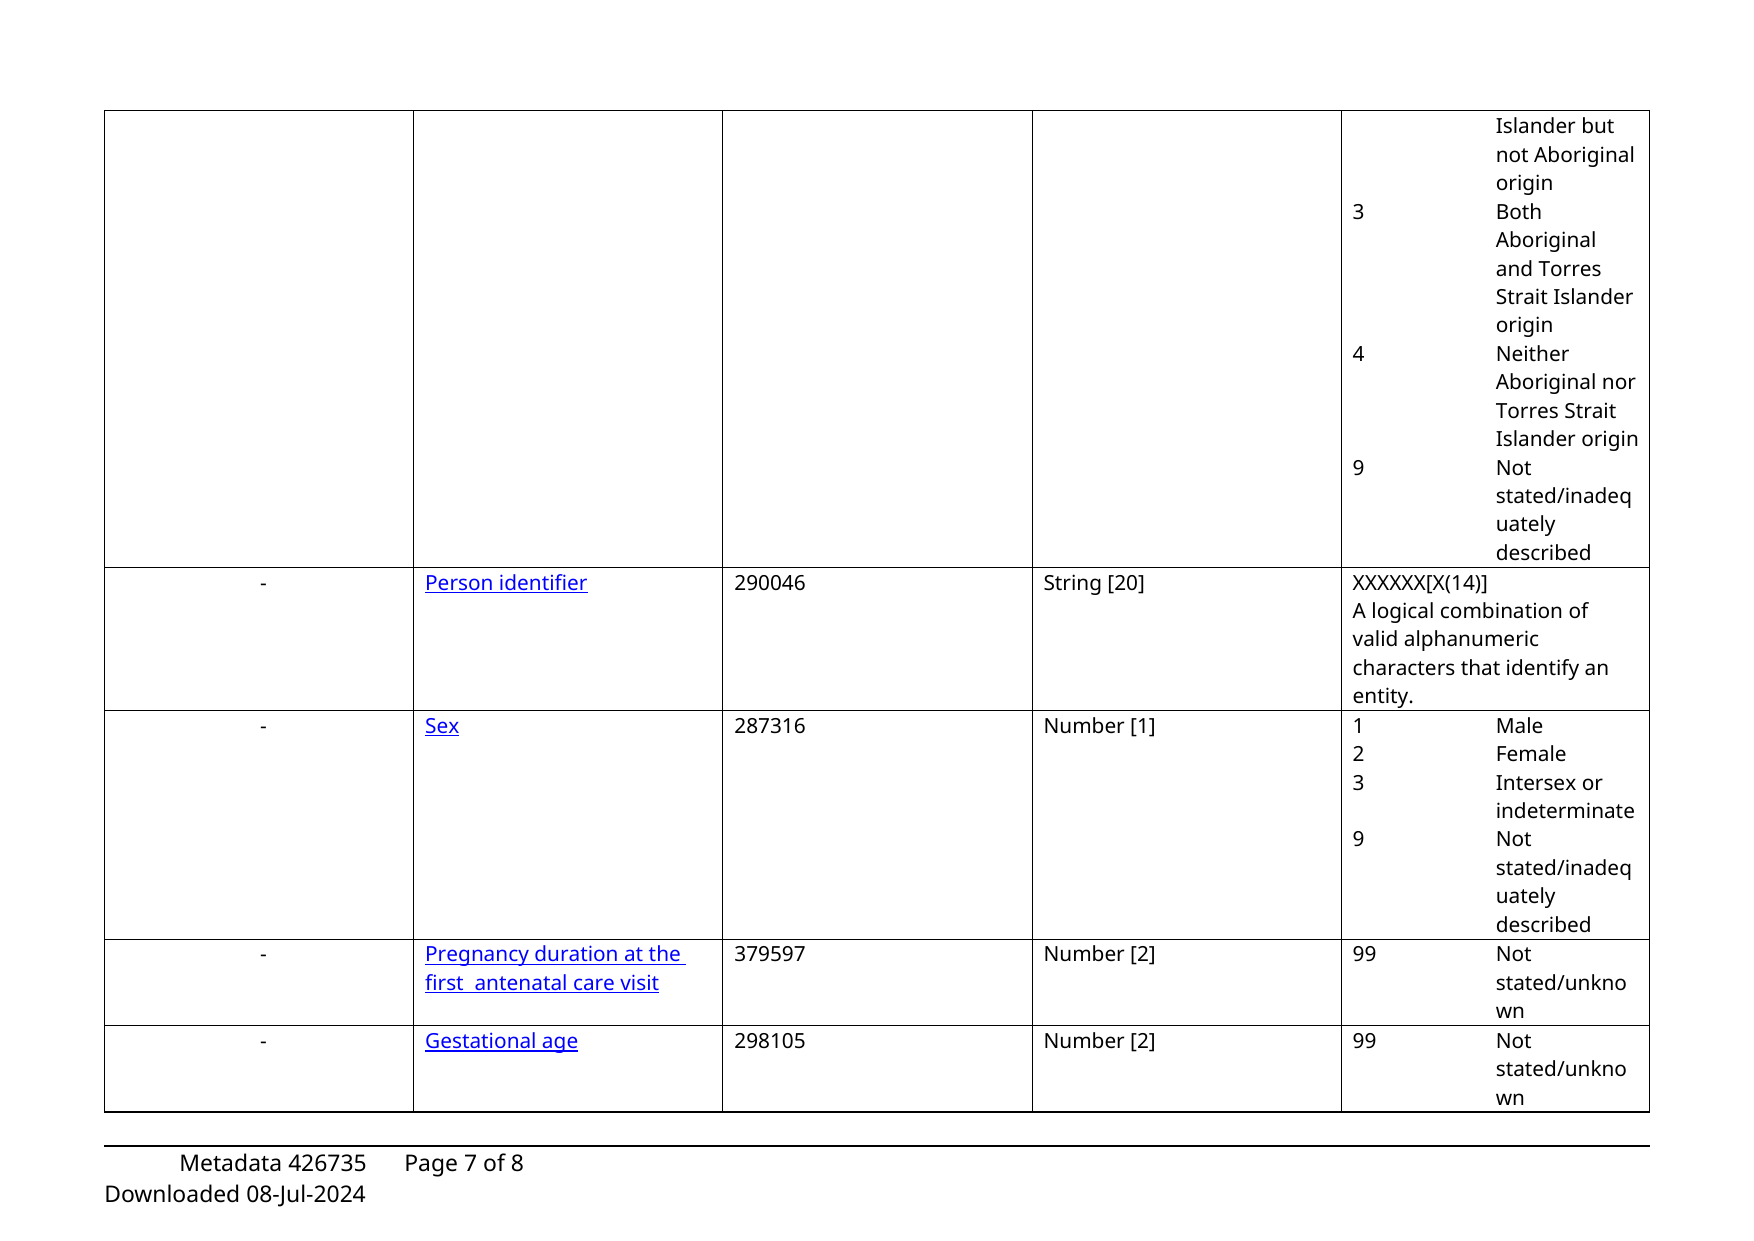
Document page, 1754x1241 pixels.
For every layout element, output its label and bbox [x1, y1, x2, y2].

table_header [105, 711, 413, 939]
table_header [723, 111, 1032, 567]
table_header [1342, 1026, 1649, 1111]
table_header [105, 568, 413, 710]
table_header [414, 1026, 722, 1111]
table_header [1033, 1026, 1341, 1111]
table_header [1342, 711, 1649, 939]
table_header [414, 568, 722, 710]
table_header [1342, 111, 1649, 567]
table_header [1342, 940, 1649, 1025]
table_header [105, 940, 413, 1025]
table_header [723, 940, 1032, 1025]
table_header [723, 711, 1032, 939]
table_header [723, 1026, 1032, 1111]
table_header [414, 940, 722, 1025]
table_header [105, 1026, 413, 1111]
table_header [1033, 940, 1341, 1025]
table_header [105, 111, 413, 567]
table_header [1033, 568, 1341, 710]
table_header [414, 111, 722, 567]
table_header [1033, 111, 1341, 567]
table_header [1033, 711, 1341, 939]
table_header [1342, 568, 1649, 710]
table_header [723, 568, 1032, 710]
table_header [414, 711, 722, 939]
